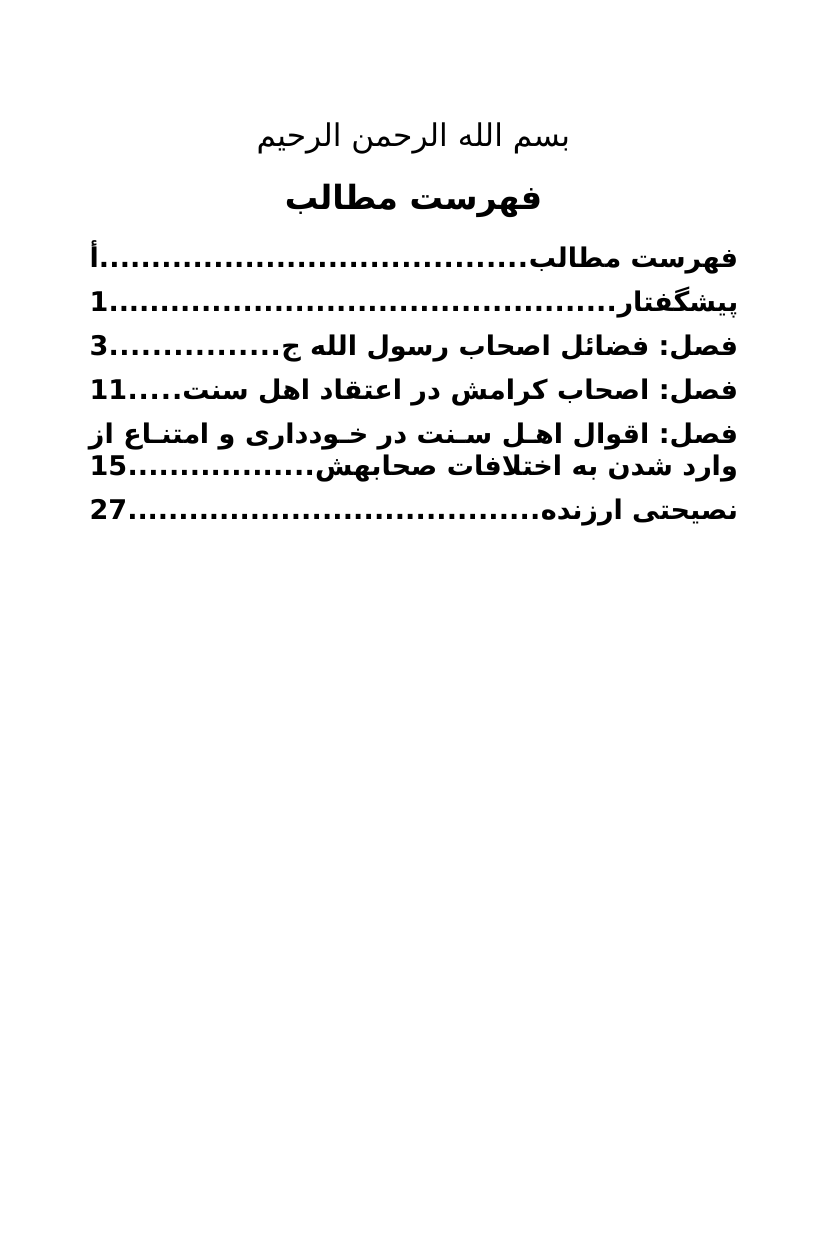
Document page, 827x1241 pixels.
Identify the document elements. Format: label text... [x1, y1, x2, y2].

text بسم الله الرحمن الرحیم [89, 117, 738, 153]
text پیشگفتار 1 [89, 286, 738, 318]
text فصل: فضائل اصحاب رسول الله ج 3 [89, 330, 738, 362]
text فصل: اصحاب کرامش در اعتقاد اهل سنت 11 [89, 374, 738, 406]
text فصل: اقوال اهل سنت در خودداری و امتناع از وارد شدن به اختلافات صحابهش 15 [89, 418, 738, 481]
text فهرست مطالب ‌أ [89, 242, 738, 274]
text فهرست مطالب [89, 178, 738, 217]
text نصیحتی ارزنده 27 [89, 494, 738, 526]
